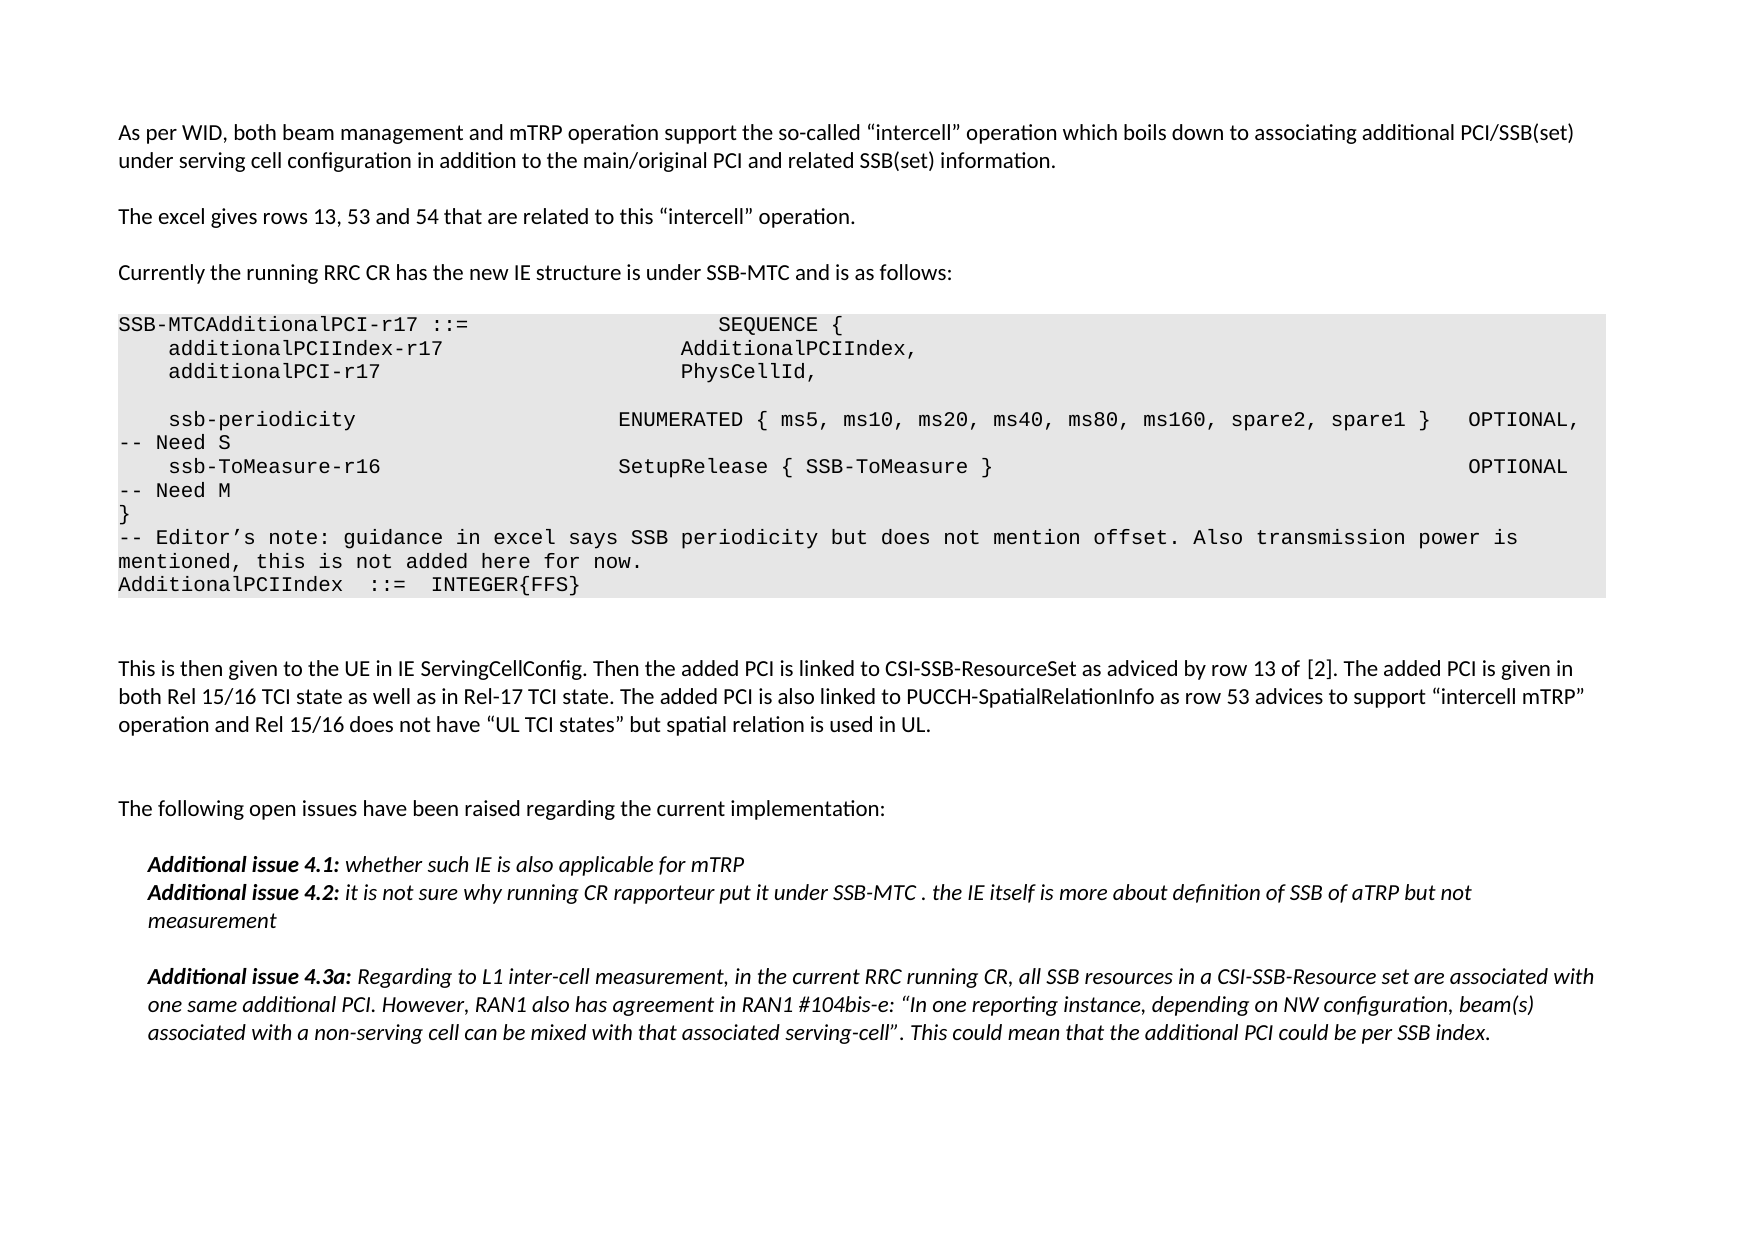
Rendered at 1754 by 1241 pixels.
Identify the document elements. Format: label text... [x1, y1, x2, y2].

text additionalPCI-r17 PhysCellId, [118, 361, 1606, 385]
text additionalPCIIndex-r17 AdditionalPCIIndex, [118, 338, 1606, 361]
text Additional issue 4.2: it is not sure why running CR rapporteur put it under SSB-MTC . the IE itself is more about definition of SSB of aTRP but not measurement [148, 878, 1606, 934]
text As per WID, both beam management and mTRP operation support the so-called “intercell” operation which boils down to associating additional PCI/SSB(set) under serving cell configuration in addition to the main/original PCI and related SSB(set) information. [118, 118, 1606, 174]
text ssb-ToMeasure-r16 SetupRelease { SSB-ToMeasure } OPTIONAL -- Need M [118, 456, 1606, 503]
text The following open issues have been raised regarding the current implementation: [118, 794, 1606, 822]
text -- Editor’s note: guidance in excel says SSB periodicity but does not mention offset. Also transmission power is mentioned, this is not added here for now. [118, 527, 1606, 574]
text Currently the running RRC CR has the new IE structure is under SSB-MTC and is as follows: [118, 258, 1606, 286]
text AdditionalPCIIndex ::= INTEGER{FFS} [118, 574, 1606, 598]
text The excel gives rows 13, 53 and 54 that are related to this “intercell” operation. [118, 202, 1606, 230]
text SSB-MTCAdditionalPCI-r17 ::= SEQUENCE { [118, 314, 1606, 338]
text Additional issue 4.1: whether such IE is also applicable for mTRP [148, 850, 1606, 878]
text This is then given to the UE in IE ServingCellConfig. Then the added PCI is linked to CSI-SSB-ResourceSet as adviced by row 13 of [2]. The added PCI is given in both Rel 15/16 TCI state as well as in Rel-17 TCI state. The added PCI is also linked to PUCCH-SpatialRelationInfo as row 53 advices to support “intercell mTRP” operation and Rel 15/16 does not have “UL TCI states” but spatial relation is used in UL. [118, 654, 1606, 738]
text Additional issue 4.3a: Regarding to L1 inter-cell measurement, in the current RRC running CR, all SSB resources in a CSI-SSB-Resource set are associated with one same additional PCI. However, RAN1 also has agreement in RAN1 #104bis-e: “In one reporting instance, depending on NW configuration, beam(s) associated with a non-serving cell can be mixed with that associated serving-cell”. This could mean that the additional PCI could be per SSB index. [148, 962, 1606, 1046]
text } [118, 503, 1606, 527]
text ssb-periodicity ENUMERATED { ms5, ms10, ms20, ms40, ms80, ms160, spare2, spare1 } OPTIONAL, -- Need S [118, 409, 1606, 456]
